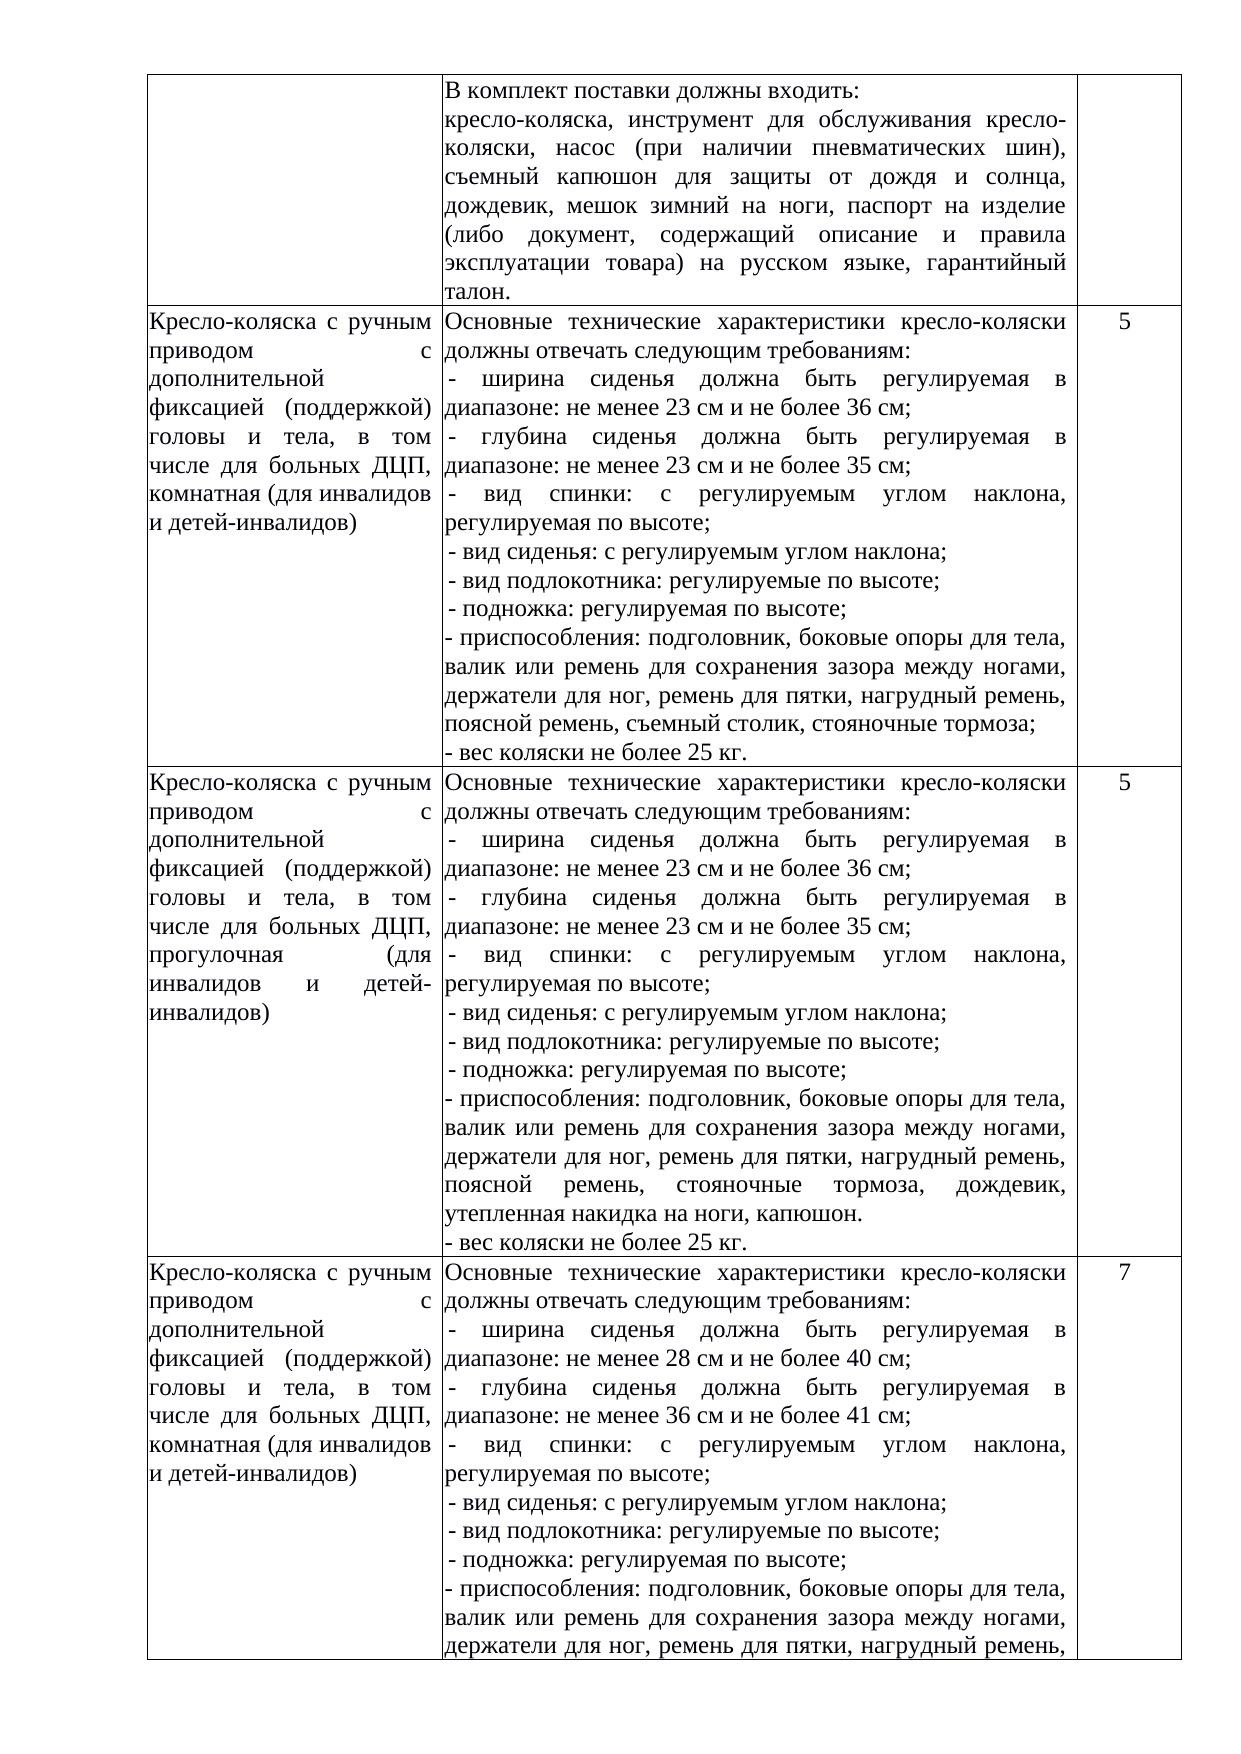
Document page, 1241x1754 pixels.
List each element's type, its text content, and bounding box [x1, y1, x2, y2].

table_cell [148, 75, 442, 305]
table_cell 7 [1078, 1257, 1181, 1659]
table_cell 5 [1078, 767, 1181, 1256]
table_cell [443, 1257, 1077, 1659]
table_cell Основные технические характеристики кресло-коляски должны отвечать следующим требованиям: - ширина сиденья должна быть регулируемая в диапазоне: не менее 23 см и не более 36 см; - глубина сиденья должна быть регулируемая в диапазоне: не менее 23 см и не более 35 см; - вид спинки: с регулируемым углом наклона, регулируемая по высоте; - вид сиденья: с регулируемым углом наклона; - вид подлокотника: регулируемые по высоте; - подножка: регулируемая по высоте; - приспособления: подголовник, боковые опоры для тела, валик или ремень для сохранения зазора между ногами, держатели для ног, ремень для пятки, нагрудный ремень, поясной ремень, съемный столик, стояночные тормоза; - вес коляски не более 25 кг. [443, 306, 1077, 766]
table_cell 5 [1078, 306, 1181, 766]
table_cell Основные технические характеристики кресло-коляски должны отвечать следующим требованиям: - ширина сиденья должна быть регулируемая в диапазоне: не менее 23 см и не более 36 см; - глубина сиденья должна быть регулируемая в диапазоне: не менее 23 см и не более 35 см; - вид спинки: с регулируемым углом наклона, регулируемая по высоте; - вид сиденья: с регулируемым углом наклона; - вид подлокотника: регулируемые по высоте; - подножка: регулируемая по высоте; - приспособления: подголовник, боковые опоры для тела, валик или ремень для сохранения зазора между ногами, держатели для ног, ремень для пятки, нагрудный ремень, поясной ремень, стояночные тормоза, дождевик, утепленная накидка на ноги, капюшон. - вес коляски не более 25 кг. [443, 767, 1077, 1256]
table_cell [443, 75, 1077, 305]
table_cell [148, 1257, 442, 1659]
table_cell 10 [1078, 75, 1181, 305]
